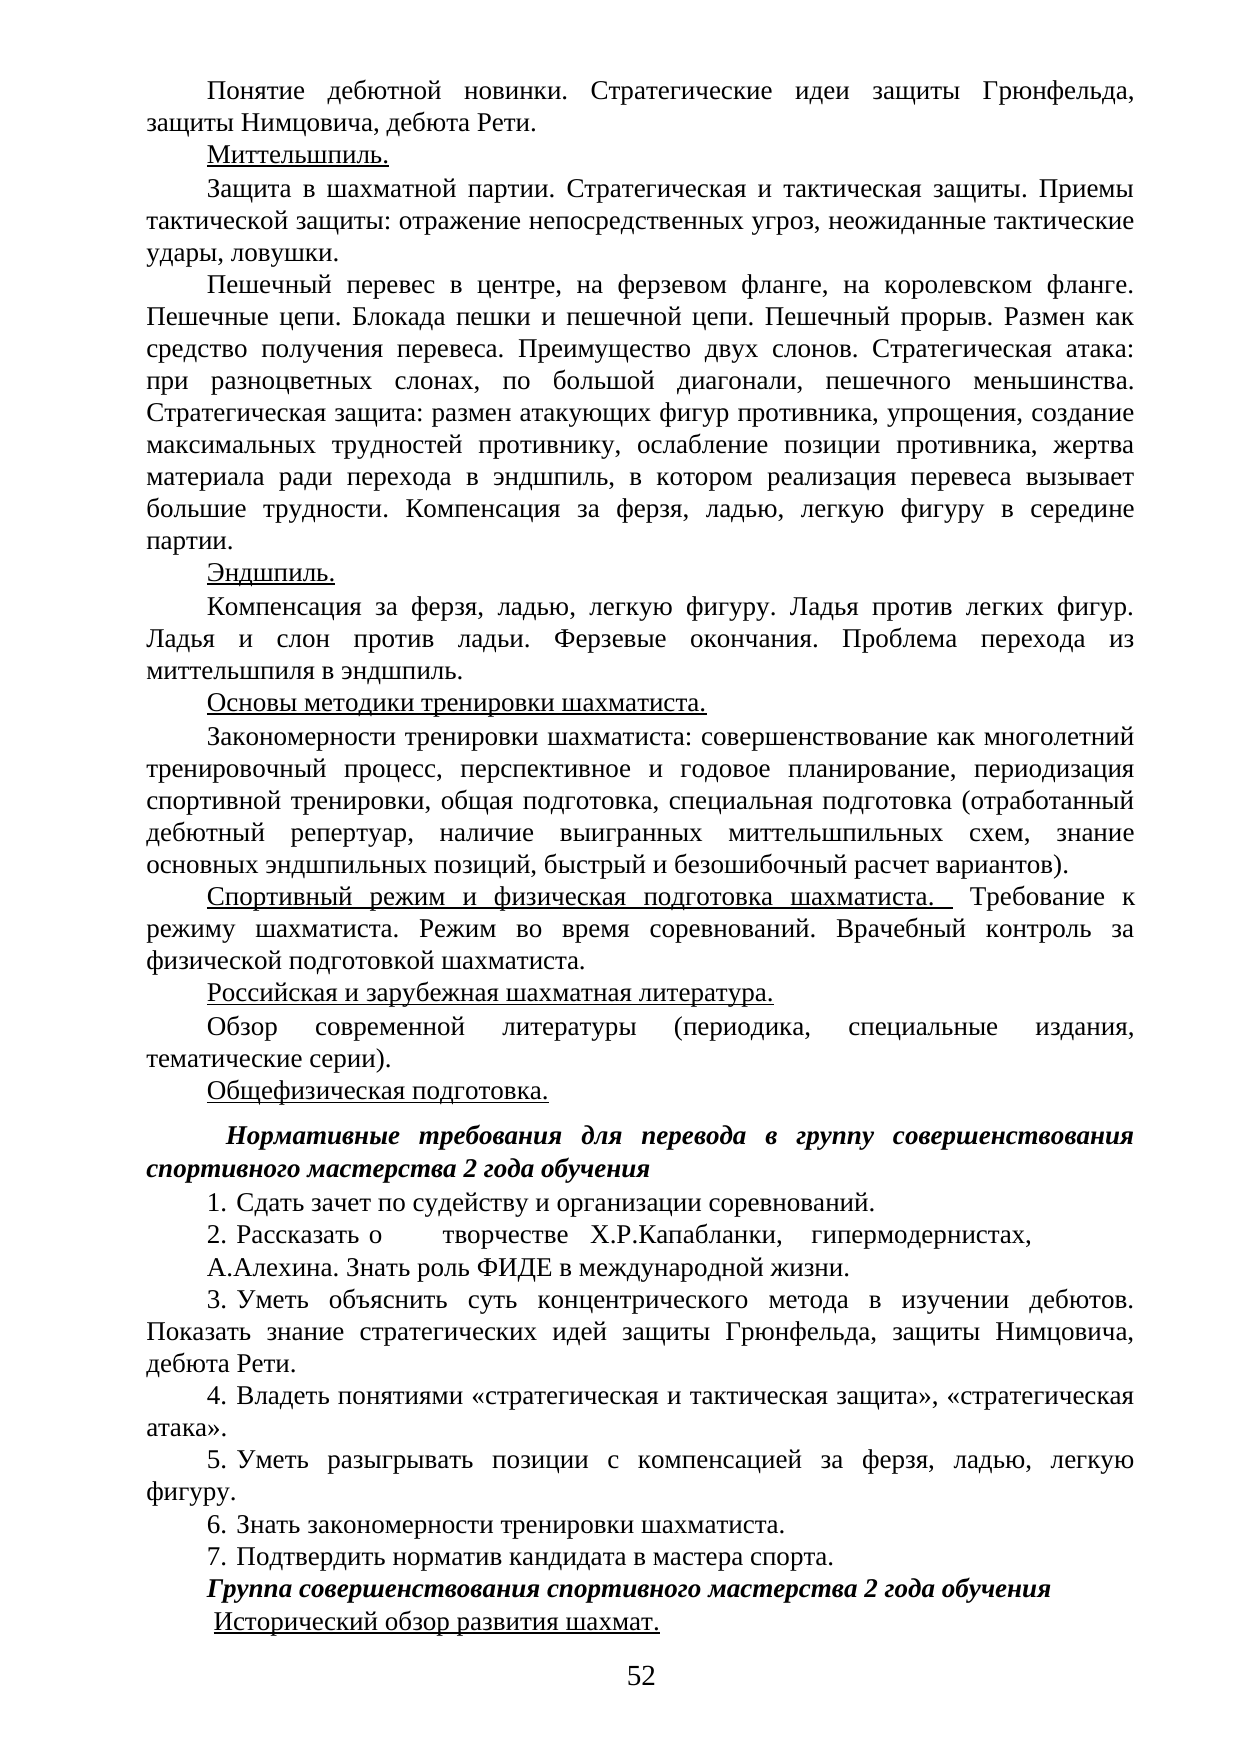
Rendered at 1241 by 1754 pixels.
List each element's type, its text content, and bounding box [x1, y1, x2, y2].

text Группа совершенствования спортивного мастерства 2 года обучения [146, 1572, 1138, 1603]
text А.Алехина. Знать роль ФИДЕ в международной жизни. [146, 1251, 1135, 1282]
text Спортивный режим и физическая подготовка шахматиста. Требование к режиму шахматиста. Режим во время соревнований. Врачебный контроль за физической подготовкой шахматиста. [146, 880, 1135, 975]
text Общефизическая подготовка. [146, 1074, 1138, 1106]
list Подтвердить норматив кандидата в мастера спорта. [146, 1540, 1135, 1571]
text Российская и зарубежная шахматная литература. [146, 976, 1138, 1008]
text Нормативные требования для перевода в группу совершенствования спортивного мастерства 2 года обучения [146, 1119, 1138, 1184]
list Уметь разыгрывать позиции с компенсацией за ферзя, ладью, легкую фигуру. [146, 1443, 1135, 1507]
text Компенсация за ферзя, ладью, легкую фигуру. Ладья против легких фигур. Ладья и слон против ладьи. Ферзевые окончания. Проблема перехода из миттельшпиля в эндшпиль. [146, 590, 1135, 685]
list Уметь объяснить суть концентрического метода в изучении дебютов. Показать знание стратегических идей защиты Грюнфельда, защиты Нимцовича, дебюта Рети. [146, 1283, 1135, 1378]
text Основы методики тренировки шахматиста. [146, 686, 1138, 717]
text Защита в шахматной партии. Стратегическая и тактическая защиты. Приемы тактической защиты: отражение непосредственных угроз, неожиданные тактические удары, ловушки. [146, 172, 1135, 267]
text Исторический обзор развития шахмат. [146, 1605, 1138, 1636]
text Эндшпиль. [146, 556, 1138, 587]
text Закономерности тренировки шахматиста: совершенствование как многолетний тренировочный процесс, перспективное и годовое планирование, периодизация спортивной тренировки, общая подготовка, специальная подготовка (отработанный дебютный репертуар, наличие выигранных миттельшпильных схем, знание основных эндшпильных позиций, быстрый и безошибочный расчет вариантов). [146, 720, 1135, 879]
text Понятие дебютной новинки. Стратегические идеи защиты Грюнфельда, защиты Нимцовича, дебюта Рети. [146, 74, 1135, 137]
text Обзор современной литературы (периодика, специальные издания, тематические серии). [146, 1010, 1135, 1073]
list Знать закономерности тренировки шахматиста. [146, 1508, 1135, 1539]
text Миттельшпиль. [146, 138, 1138, 169]
text Пешечный перевес в центре, на ферзевом фланге, на королевском фланге. Пешечные цепи. Блокада пешки и пешечной цепи. Пешечный прорыв. Размен как средство получения перевеса. Преимущество двух слонов. Стратегическая атака: при разноцветных слонах, по большой диагонали, пешечного меньшинства. Стратегическая защита: размен атакующих фигур противника, упрощения, создание максимальных трудностей противнику, ослабление позиции противника, жертва материала ради перехода в эндшпиль, в котором реализация перевеса вызывает большие трудности. Компенсация за ферзя, ладью, легкую фигуру в середине партии. [146, 268, 1135, 555]
list Рассказать о творчестве Х.Р.Капабланки, гипермодернистах, [146, 1218, 1135, 1249]
list Сдать зачет по судейству и организации соревнований. [146, 1186, 1135, 1217]
list Владеть понятиями «стратегическая и тактическая защита», «стратегическая атака». [146, 1379, 1135, 1442]
